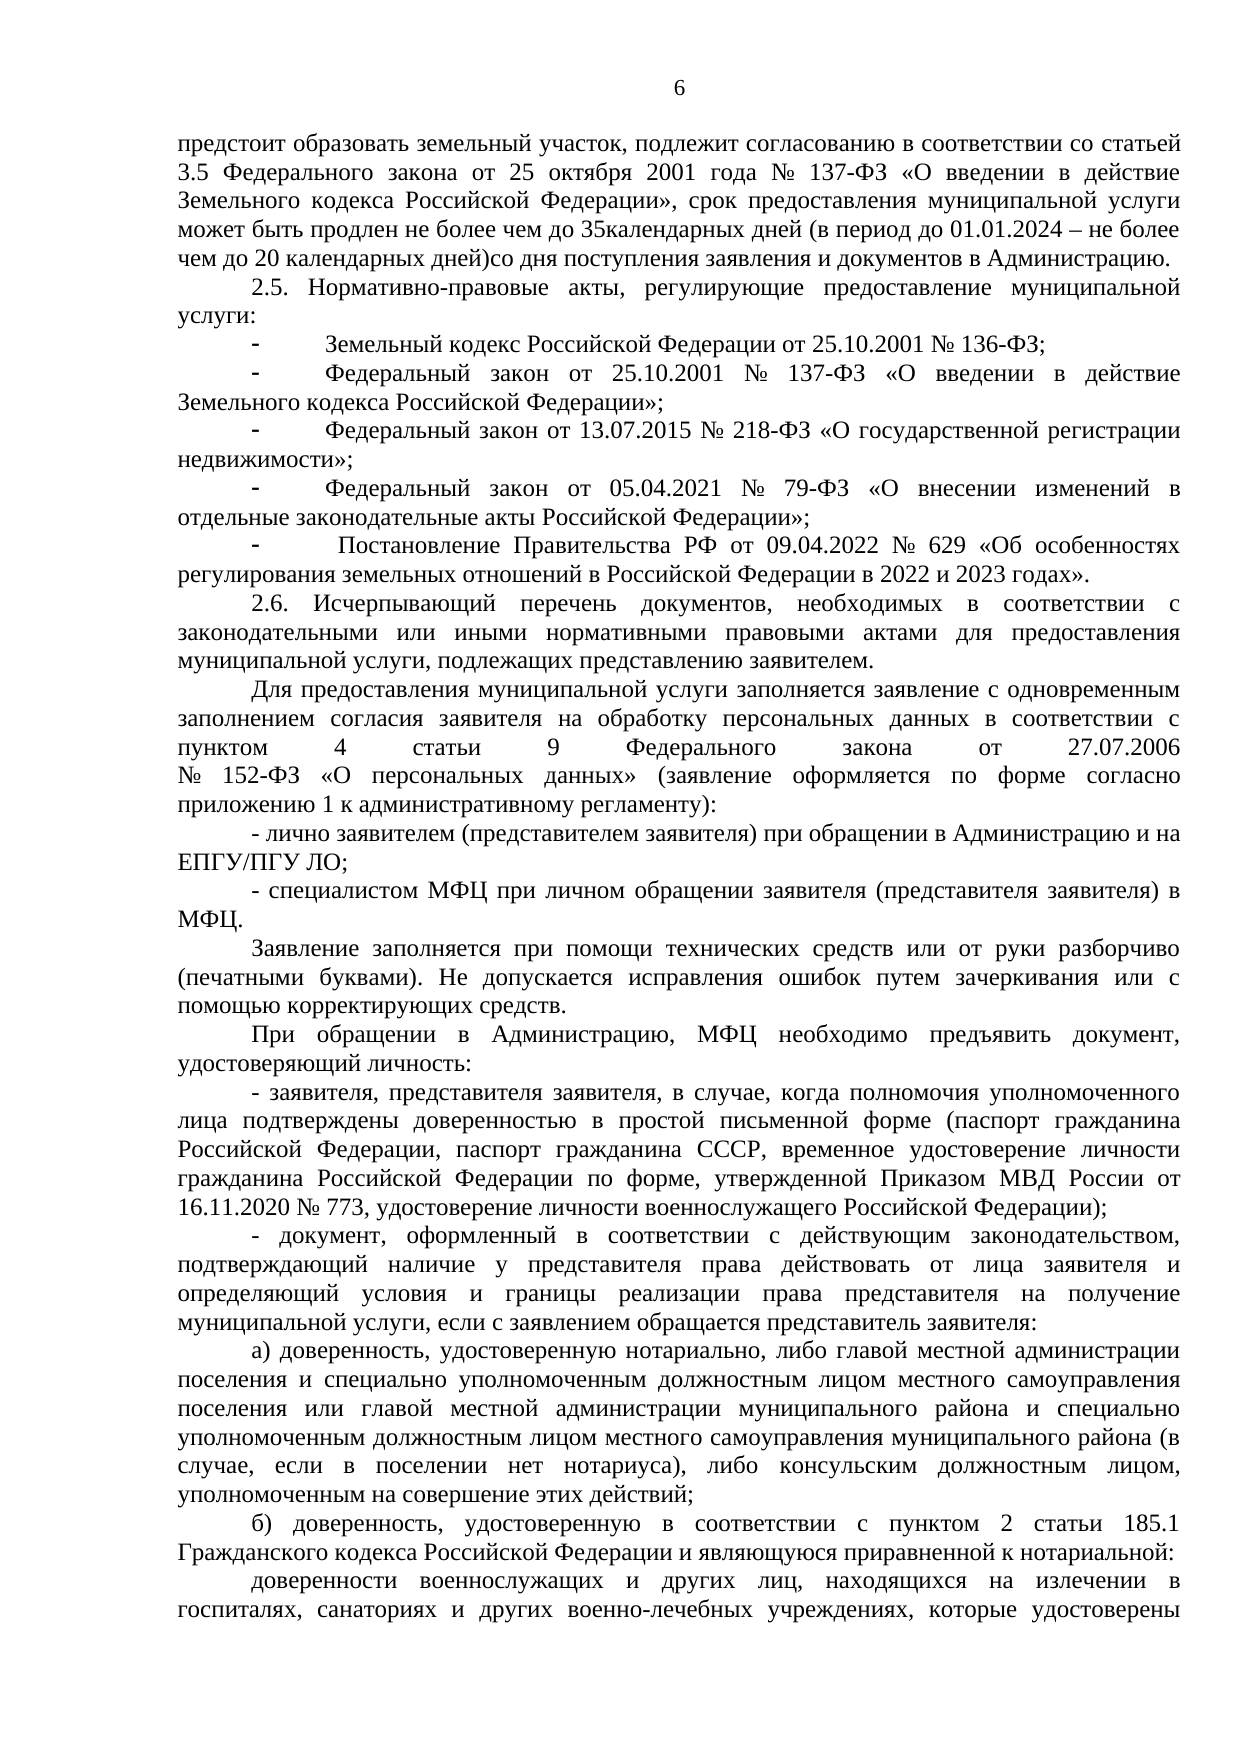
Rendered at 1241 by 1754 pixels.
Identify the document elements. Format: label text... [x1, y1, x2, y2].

text 2.5. Нормативно-правовые акты, регулирующие предоставление муниципальной услуги: [177, 272, 1181, 329]
list Федеральный закон от 05.04.2021 № 79-ФЗ «О внесении изменений в отдельные законодательные акты Российской Федерации»; [177, 473, 1181, 531]
list Федеральный закон от 25.10.2001 № 137-ФЗ «О введении в действие Земельного кодекса Российской Федерации»; [177, 358, 1181, 416]
list Федеральный закон от 13.07.2015 № 218-ФЗ «О государственной регистрации недвижимости»; [177, 416, 1181, 473]
text - специалистом МФЦ при личном обращении заявителя (представителя заявителя) в МФЦ. [177, 876, 1181, 933]
text При обращении в Администрацию, МФЦ необходимо предъявить документ, удостоверяющий личность: [177, 1019, 1181, 1077]
list Постановление Правительства РФ от 09.04.2022 № 629 «Об особенностях регулирования земельных отношений в Российской Федерации в 2022 и 2023 годах». [177, 531, 1181, 588]
text - заявителя, представителя заявителя, в случае, когда полномочия уполномоченного лица подтверждены доверенностью в простой письменной форме (паспорт гражданина Российской Федерации, паспорт гражданина СССР, временное удостоверение личности гражданина Российской Федерации по форме, утвержденной Приказом МВД России от 16.11.2020 № 773, удостоверение личности военнослужащего Российской Федерации); [177, 1077, 1181, 1221]
text Для предоставления муниципальной услуги заполняется заявление с одновременным заполнением согласия заявителя на обработку персональных данных в соответствии с пунктом 4 статьи 9 Федерального закона от 27.07.2006 № 152-ФЗ «О персональных данных» (заявление оформляется по форме согласно приложению 1 к административному регламенту): [177, 674, 1181, 818]
text - документ, оформленный в соответствии с действующим законодательством, подтверждающий наличие у представителя права действовать от лица заявителя и определяющий условия и границы реализации права представителя на получение муниципальной услуги, если с заявлением обращается представитель заявителя: [177, 1221, 1181, 1336]
text б) доверенность, удостоверенную в соответствии с пунктом 2 статьи 185.1 Гражданского кодекса Российской Федерации и являющуюся приравненной к нотариальной: [177, 1508, 1181, 1566]
list Земельный кодекс Российской Федерации от 25.10.2001 № 136-ФЗ; [177, 329, 1181, 358]
text 2.6. Исчерпывающий перечень документов, необходимых в соответствии с законодательными или иными нормативными правовыми актами для предоставления муниципальной услуги, подлежащих представлению заявителем. [177, 588, 1181, 674]
text а) доверенность, удостоверенную нотариально, либо главой местной администрации поселения и специально уполномоченным должностным лицом местного самоуправления поселения или главой местной администрации муниципального района и специально уполномоченным должностным лицом местного самоуправления муниципального района (в случае, если в поселении нет нотариуса), либо консульским должностным лицом, уполномоченным на совершение этих действий; [177, 1336, 1181, 1508]
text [177, 1566, 1181, 1623]
text Заявление заполняется при помощи технических средств или от руки разборчиво (печатными буквами). Не допускается исправления ошибок путем зачеркивания или с помощью корректирующих средств. [177, 933, 1181, 1019]
text - лично заявителем (представителем заявителя) при обращении в Администрацию и на ЕПГУ/ПГУ ЛО; [177, 818, 1181, 876]
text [177, 128, 1181, 272]
